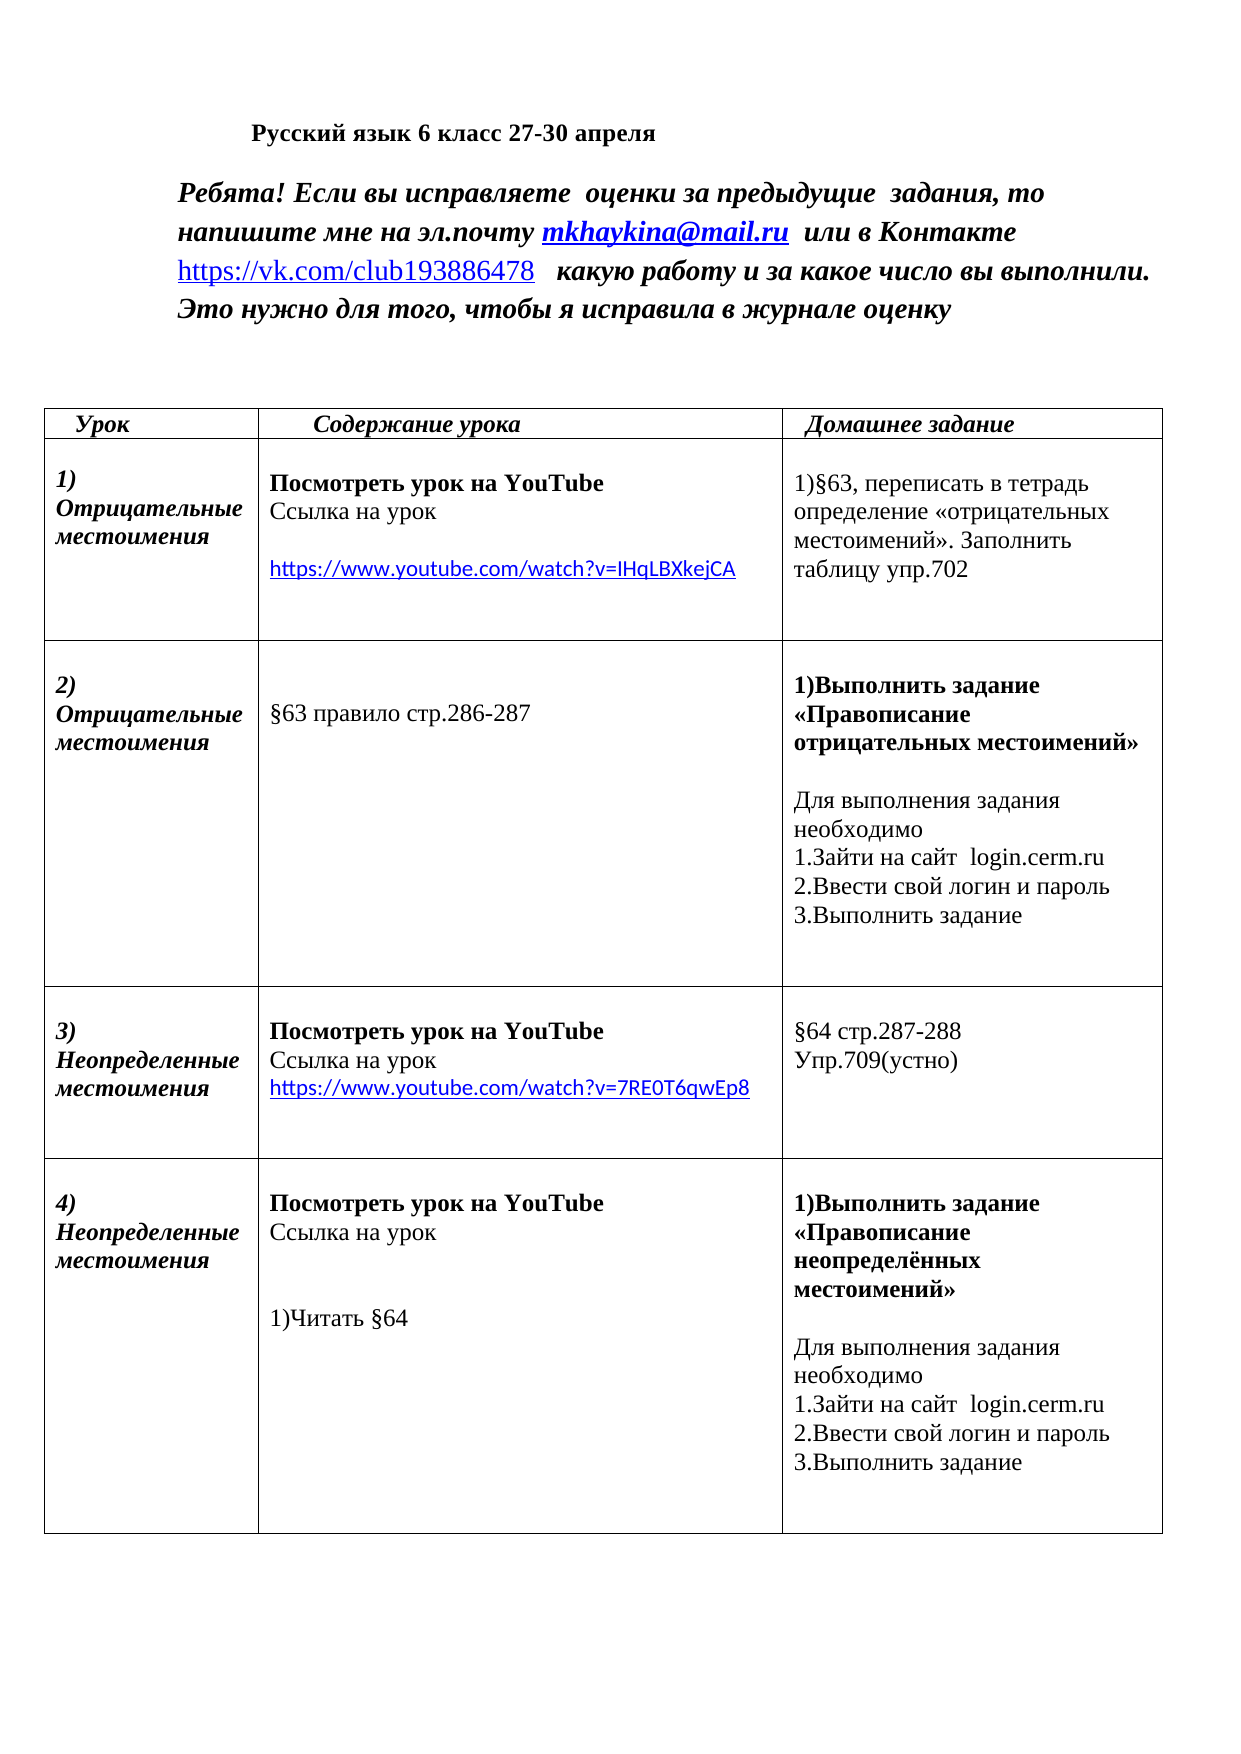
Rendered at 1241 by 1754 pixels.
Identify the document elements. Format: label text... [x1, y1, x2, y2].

table_cell 3) Неопределенные местоимения [45, 987, 258, 1158]
table_cell 1)§63, переписать в тетрадь определение «отрицательных местоимений». Заполнить таблицу упр.702 [783, 439, 1162, 640]
table_cell 1)Выполнить задание «Правописание неопределённых местоимений» Для выполнения задания необходимо 1.Зайти на сайт login.cerm.ru 2.Ввести свой логин и пароль 3.Выполнить задание [783, 1159, 1162, 1533]
table_cell Посмотреть урок на YouTube Ссылка на урок https://www.youtube.com/watch?v=7RE0T6qwEp8 [259, 987, 782, 1158]
table_cell §63 правило стр.286-287 [259, 641, 782, 986]
table_cell 1) Отрицательные местоимения [45, 439, 258, 640]
table_cell §64 стр.287-288 Упр.709(устно) [783, 987, 1162, 1158]
table_cell 4) Неопределенные местоимения [45, 1159, 258, 1533]
text Русский язык 6 класс 27-30 апреля [177, 118, 1152, 147]
table_cell 2) Отрицательные местоимения [45, 641, 258, 986]
text Ребята! Если вы исправляете оценки за предыдущие задания, то напишите мне на эл.почту mkhaykina@mail.ru или в Контакте https://vk.com/club193886478 какую работу и за какое число вы выполнили. Это нужно для того, чтобы я исправила в журнале оценку [177, 176, 1152, 325]
table_header Урок [45, 409, 258, 438]
table_cell Посмотреть урок на YouTube Ссылка на урок 1)Читать §64 [259, 1159, 782, 1533]
table_cell Посмотреть урок на YouTube Ссылка на урок https://www.youtube.com/watch?v=IHqLBXkejCA [259, 439, 782, 640]
table_cell 1)Выполнить задание «Правописание отрицательных местоимений» Для выполнения задания необходимо 1.Зайти на сайт login.cerm.ru 2.Ввести свой логин и пароль 3.Выполнить задание [783, 641, 1162, 986]
table_header Содержание урока [259, 409, 782, 438]
table_header Домашнее задание [783, 409, 1162, 438]
